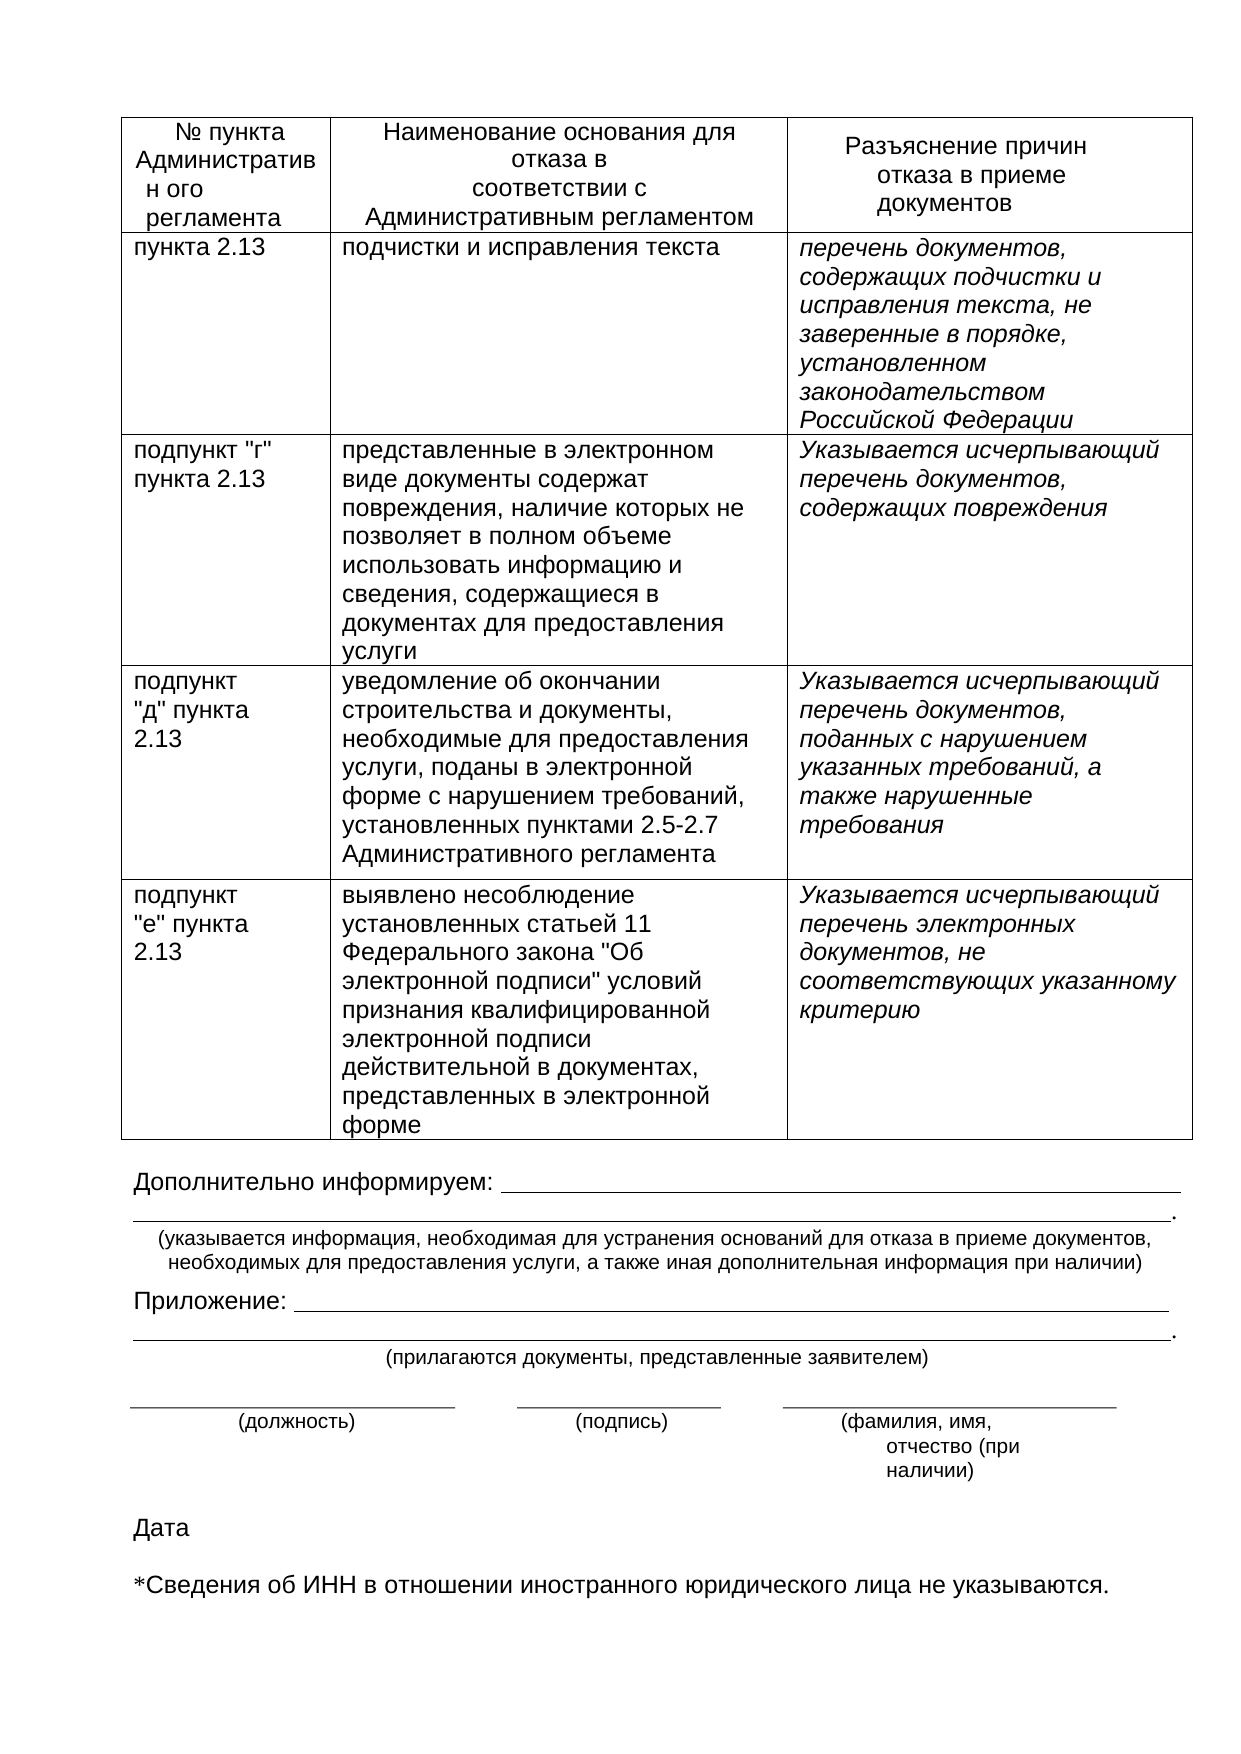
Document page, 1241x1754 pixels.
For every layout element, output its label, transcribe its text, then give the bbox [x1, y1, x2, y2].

table_cell представленные в электронном виде документы содержат повреждения, наличие которых не позволяет в полном объеме использовать информацию и сведения, содержащиеся в документах для предоставления услуги [331, 435, 787, 665]
table_cell Указывается исчерпывающий перечень документов, поданных с нарушением указанных требований, а также нарушенные требования [788, 666, 1192, 879]
table_cell Указывается исчерпывающий перечень документов, содержащих повреждения [788, 435, 1192, 665]
table_cell уведомление об окончании строительства и документы, необходимые для предоставления услуги, поданы в электронной форме с нарушением требований, установленных пунктами 2.5-2.7 Административного регламента [331, 666, 787, 879]
text . (указывается информация, необходимая для устранения оснований для отказа в приеме документов, необходимых для предоставления услуги, а также иная дополнительная информация при наличии) [133, 1196, 1177, 1274]
table_cell подпункт "г" пункта 2.13 [122, 435, 330, 665]
table_cell выявлено несоблюдение установленных статьей 11 Федерального закона "Об электронной подписи" условий признания квалифицированной электронной подписи действительной в документах, представленных в электронной форме [331, 880, 787, 1138]
text Дата [133, 1513, 1205, 1542]
text *Сведения об ИНН в отношении иностранного юридического лица не указываются. [133, 1571, 1205, 1599]
table_cell пункта 2.13 [122, 233, 330, 434]
table_header Наименование основания для отказа в соответствии с Административным регламентом [331, 118, 787, 232]
text (должность) (подпись) (фамилия, имя, отчество (при наличии) [238, 1403, 1058, 1482]
table_cell подпункт "е" пункта 2.13 [122, 880, 330, 1138]
text Дополнительно информируем: [110, 1167, 1203, 1196]
table_header № пункта Административн ого регламента [122, 118, 330, 232]
table_cell подчистки и исправления текста [331, 233, 787, 434]
table_header Разъяснение причин отказа в приеме документов [788, 118, 1192, 232]
text (прилагаются документы, представленные заявителем) [138, 1345, 1176, 1369]
text . [110, 1315, 1200, 1343]
table_cell Указывается исчерпывающий перечень электронных документов, не соответствующих указанному критерию [788, 880, 1192, 1138]
table_cell перечень документов, содержащих подчистки и исправления текста, не заверенные в порядке, установленном законодательством Российской Федерации [788, 233, 1192, 434]
table_cell подпункт "д" пункта 2.13 [122, 666, 330, 879]
text Приложение: [110, 1286, 1192, 1315]
